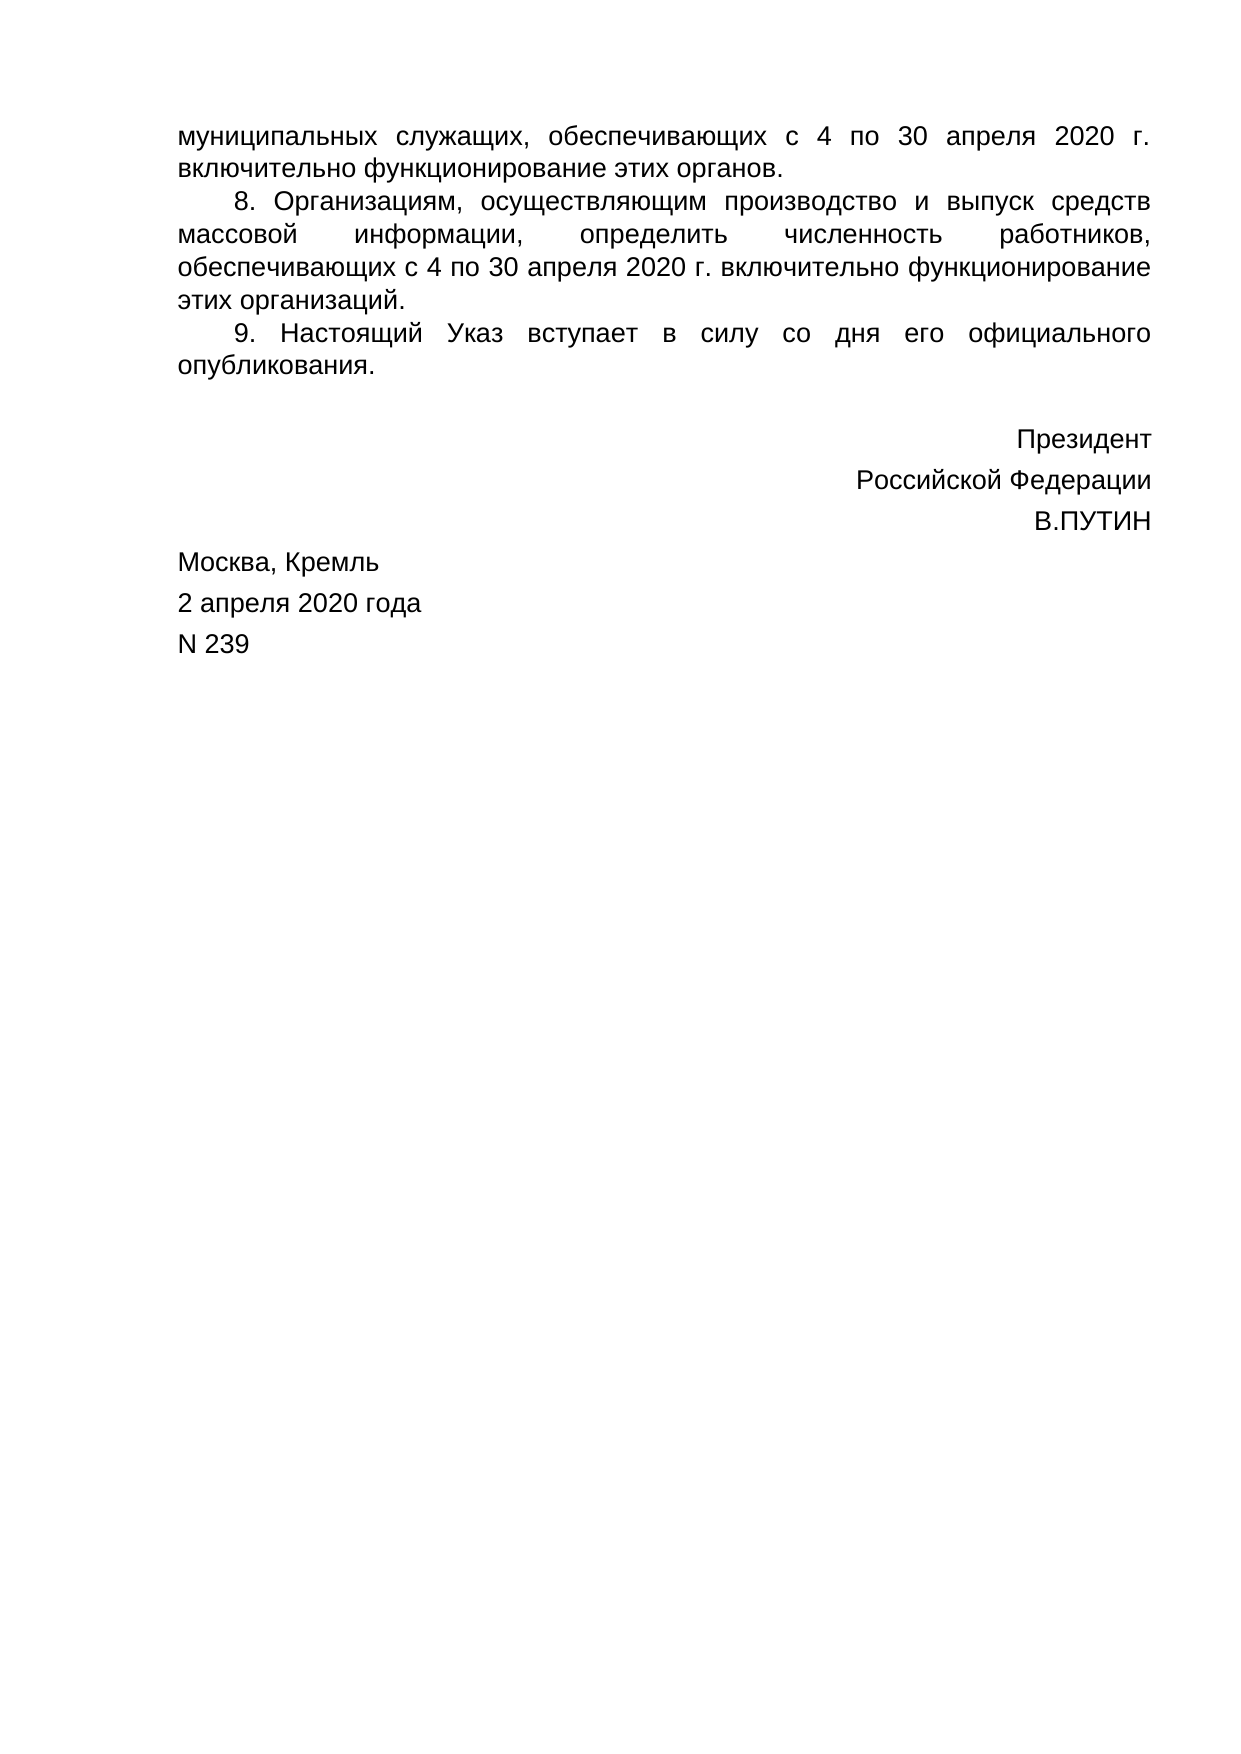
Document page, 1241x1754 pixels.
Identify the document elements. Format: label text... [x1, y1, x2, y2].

text 8. Организациям, осуществляющим производство и выпуск средств массовой информации, определить численность работников, обеспечивающих с 4 по 30 апреля 2020 г. включительно функционирование этих организаций. [177, 184, 1152, 315]
text Москва, Кремль [177, 537, 1152, 578]
text 2 апреля 2020 года [177, 578, 1152, 619]
text В.ПУТИН [177, 496, 1152, 537]
text N 239 [177, 619, 1152, 660]
text Российской Федерации [177, 454, 1152, 496]
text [177, 118, 1152, 184]
text Президент [177, 413, 1152, 454]
text 9. Настоящий Указ вступает в силу со дня его официального опубликования. [177, 315, 1152, 381]
